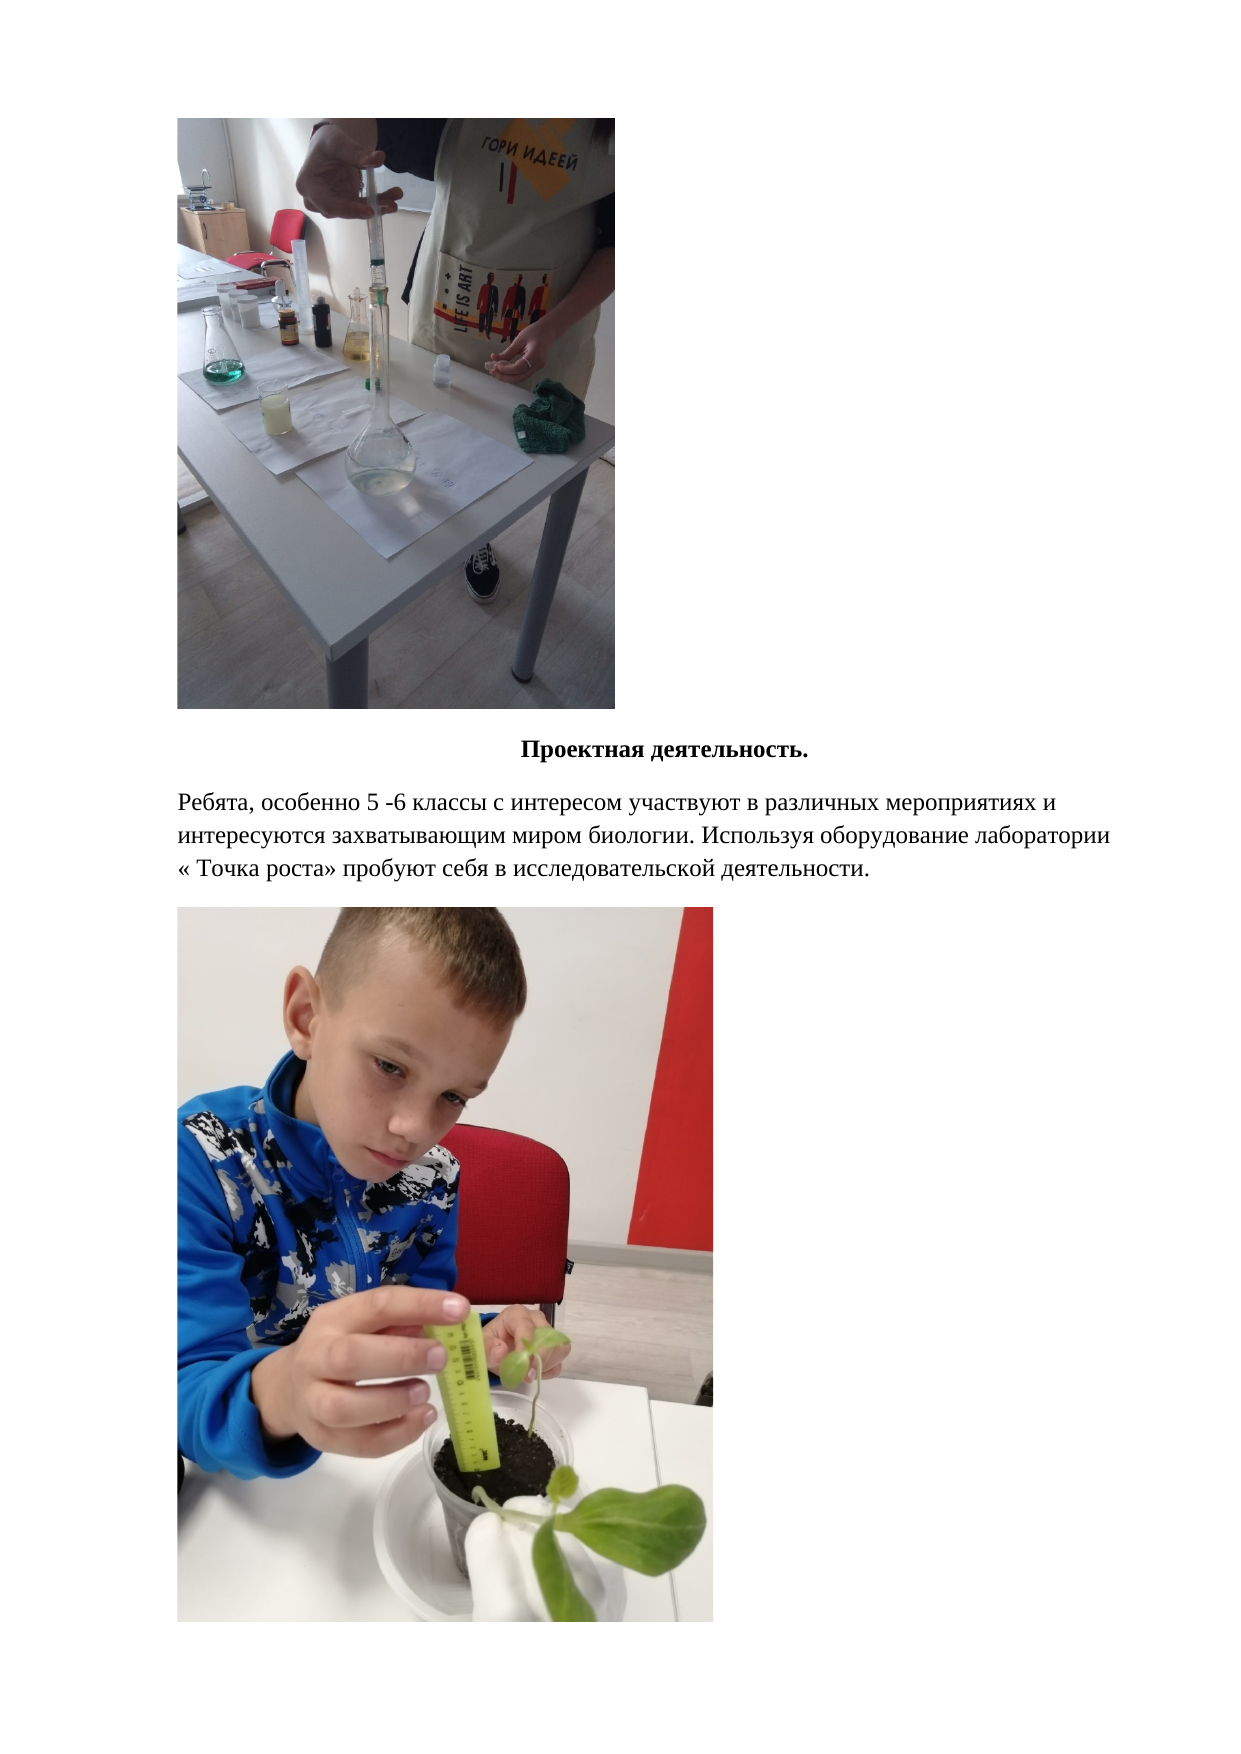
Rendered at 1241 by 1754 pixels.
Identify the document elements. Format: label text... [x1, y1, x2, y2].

picture [177, 118, 615, 709]
text Ребята, особенно 5 -6 классы с интересом участвуют в различных мероприятиях и интересуются захватывающим миром биологии. Используя оборудование лаборатории « Точка роста» пробуют себя в исследовательской деятельности. [177, 787, 1152, 882]
text Проектная деятельность. [177, 734, 1152, 762]
picture [177, 907, 714, 1622]
